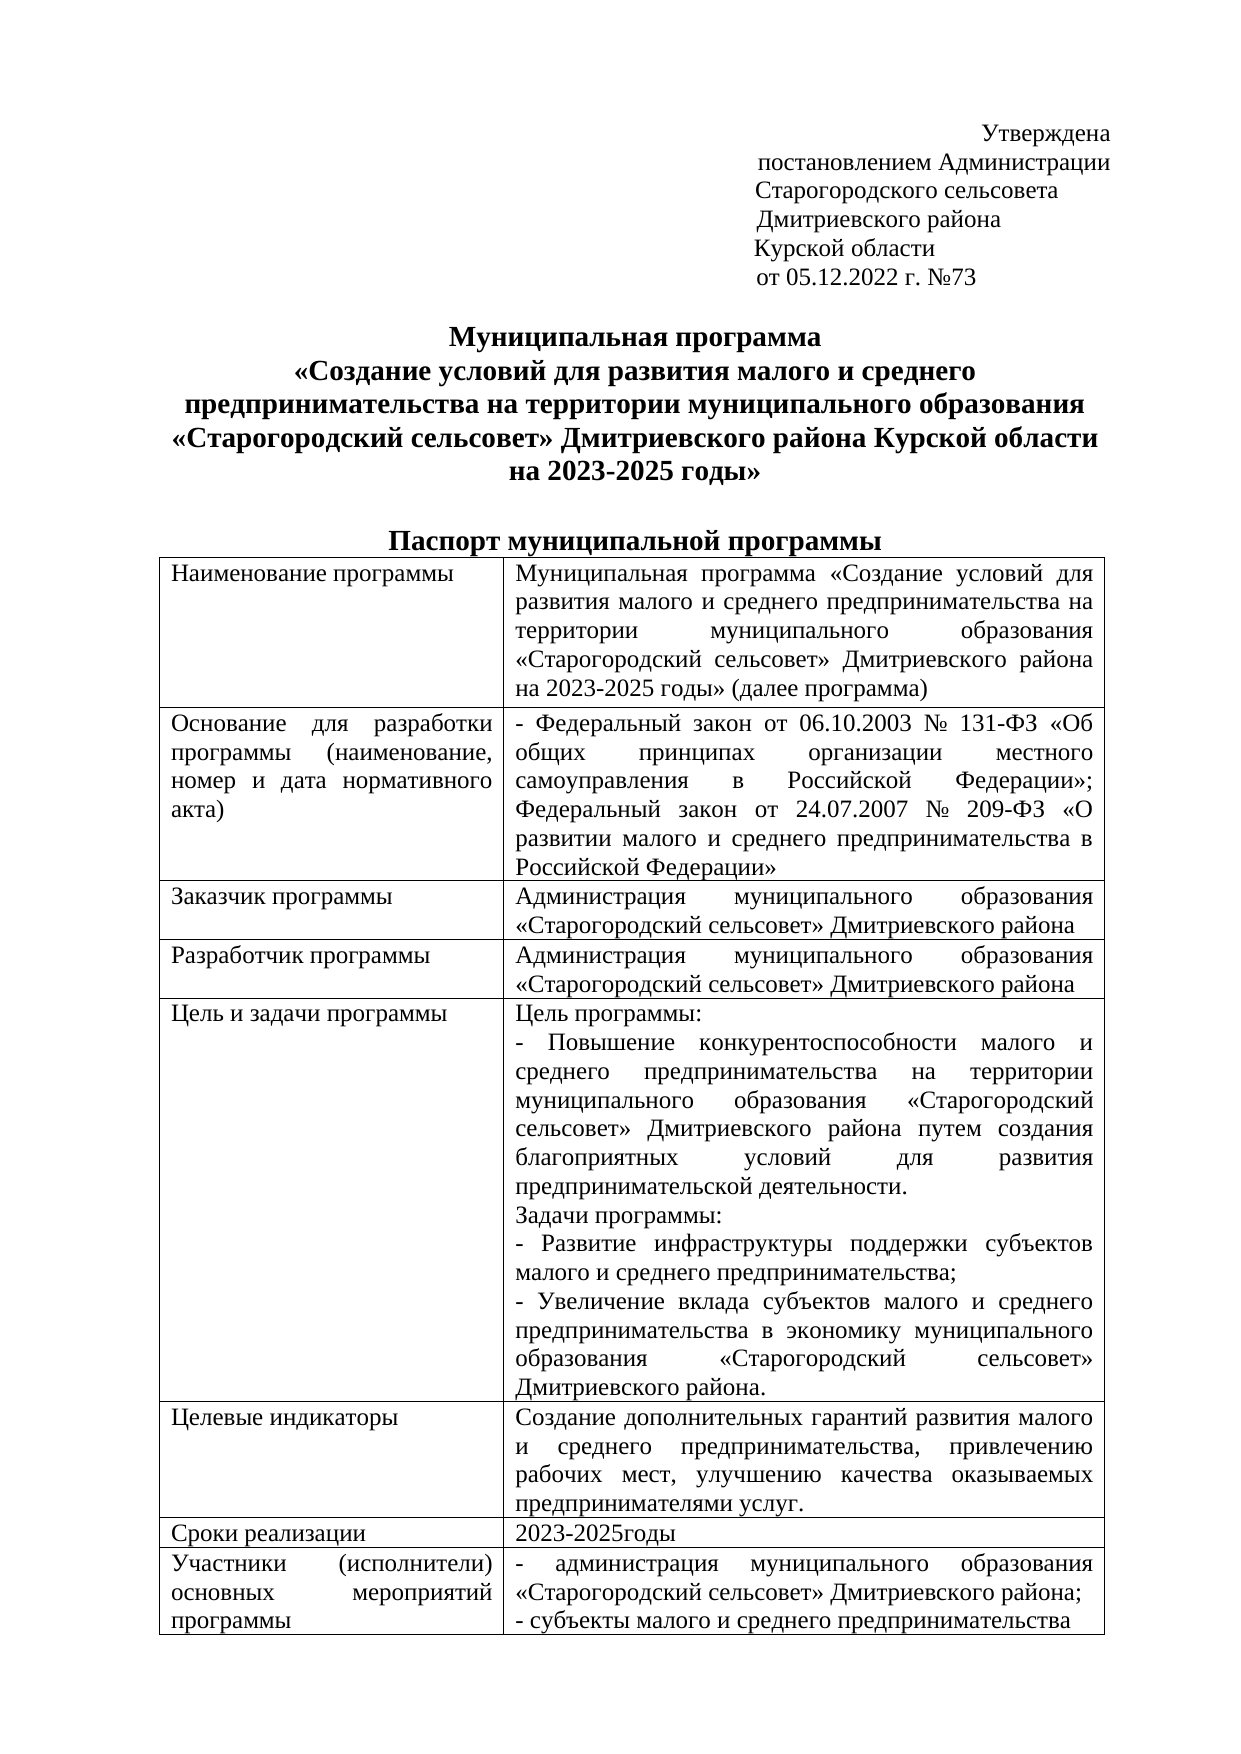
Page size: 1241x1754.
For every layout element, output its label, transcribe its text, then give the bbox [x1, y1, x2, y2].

text Курской области [159, 233, 1110, 262]
table_cell - Федеральный закон от 06.10.2003 № 131-ФЗ «Об общих принципах организации местного самоуправления в Российской Федерации»; Федеральный закон от 24.07.2007 № 209-ФЗ «О развитии малого и среднего предпринимательства в Российской Федерации» [504, 708, 1104, 880]
table_cell Цель и задачи программы [160, 999, 503, 1401]
table_header Наименование программы [160, 558, 503, 707]
table_cell Разработчик программы [160, 940, 503, 997]
text Паспорт муниципальной программы [159, 523, 1110, 557]
text Утверждена [159, 118, 1110, 147]
table_cell Администрация муниципального образования «Старогородский сельсовет» Дмитриевского района [504, 940, 1104, 997]
text Дмитриевского района [159, 204, 1110, 233]
table_cell Сроки реализации [160, 1518, 503, 1547]
table_cell - администрация муниципального образования «Старогородский сельсовет» Дмитриевского района; - субъекты малого и среднего предпринимательства [504, 1548, 1104, 1634]
table_cell Администрация муниципального образования «Старогородский сельсовет» Дмитриевского района [504, 881, 1104, 939]
text Муниципальная программа [159, 319, 1110, 353]
text «Создание условий для развития малого и среднего предпринимательства на территории муниципального образования «Старогородский сельсовет» Дмитриевского района Курской области на 2023-2025 годы» [159, 353, 1110, 487]
text Старогородского сельсовета [159, 176, 1110, 204]
text от 05.12.2022 г. №73 [159, 262, 1110, 291]
table_cell Заказчик программы [160, 881, 503, 939]
table_cell Целевые индикаторы [160, 1402, 503, 1517]
table_cell Основание для разработки программы (наименование, номер и дата нормативного акта) [160, 708, 503, 880]
text постановлением Администрации [159, 147, 1110, 176]
table_cell Создание дополнительных гарантий развития малого и среднего предпринимательства, привлечению рабочих мест, улучшению качества оказываемых предпринимателями услуг. [504, 1402, 1104, 1517]
table_cell Участники (исполнители) основных мероприятий программы [160, 1548, 503, 1634]
table_cell 2023-2025годы [504, 1518, 1104, 1547]
table_header Муниципальная программа «Создание условий для развития малого и среднего предпринимательства на территории муниципального образования «Старогородский сельсовет» Дмитриевского района на 2023-2025 годы» (далее программа) [504, 558, 1104, 707]
table_cell Цель программы: - Повышение конкурентоспособности малого и среднего предпринимательства на территории муниципального образования «Старогородский сельсовет» Дмитриевского района путем создания благоприятных условий для развития предпринимательской деятельности. Задачи программы: - Развитие инфраструктуры поддержки субъектов малого и среднего предпринимательства; - Увеличение вклада субъектов малого и среднего предпринимательства в экономику муниципального образования «Старогородский сельсовет» Дмитриевского района. [504, 999, 1104, 1401]
